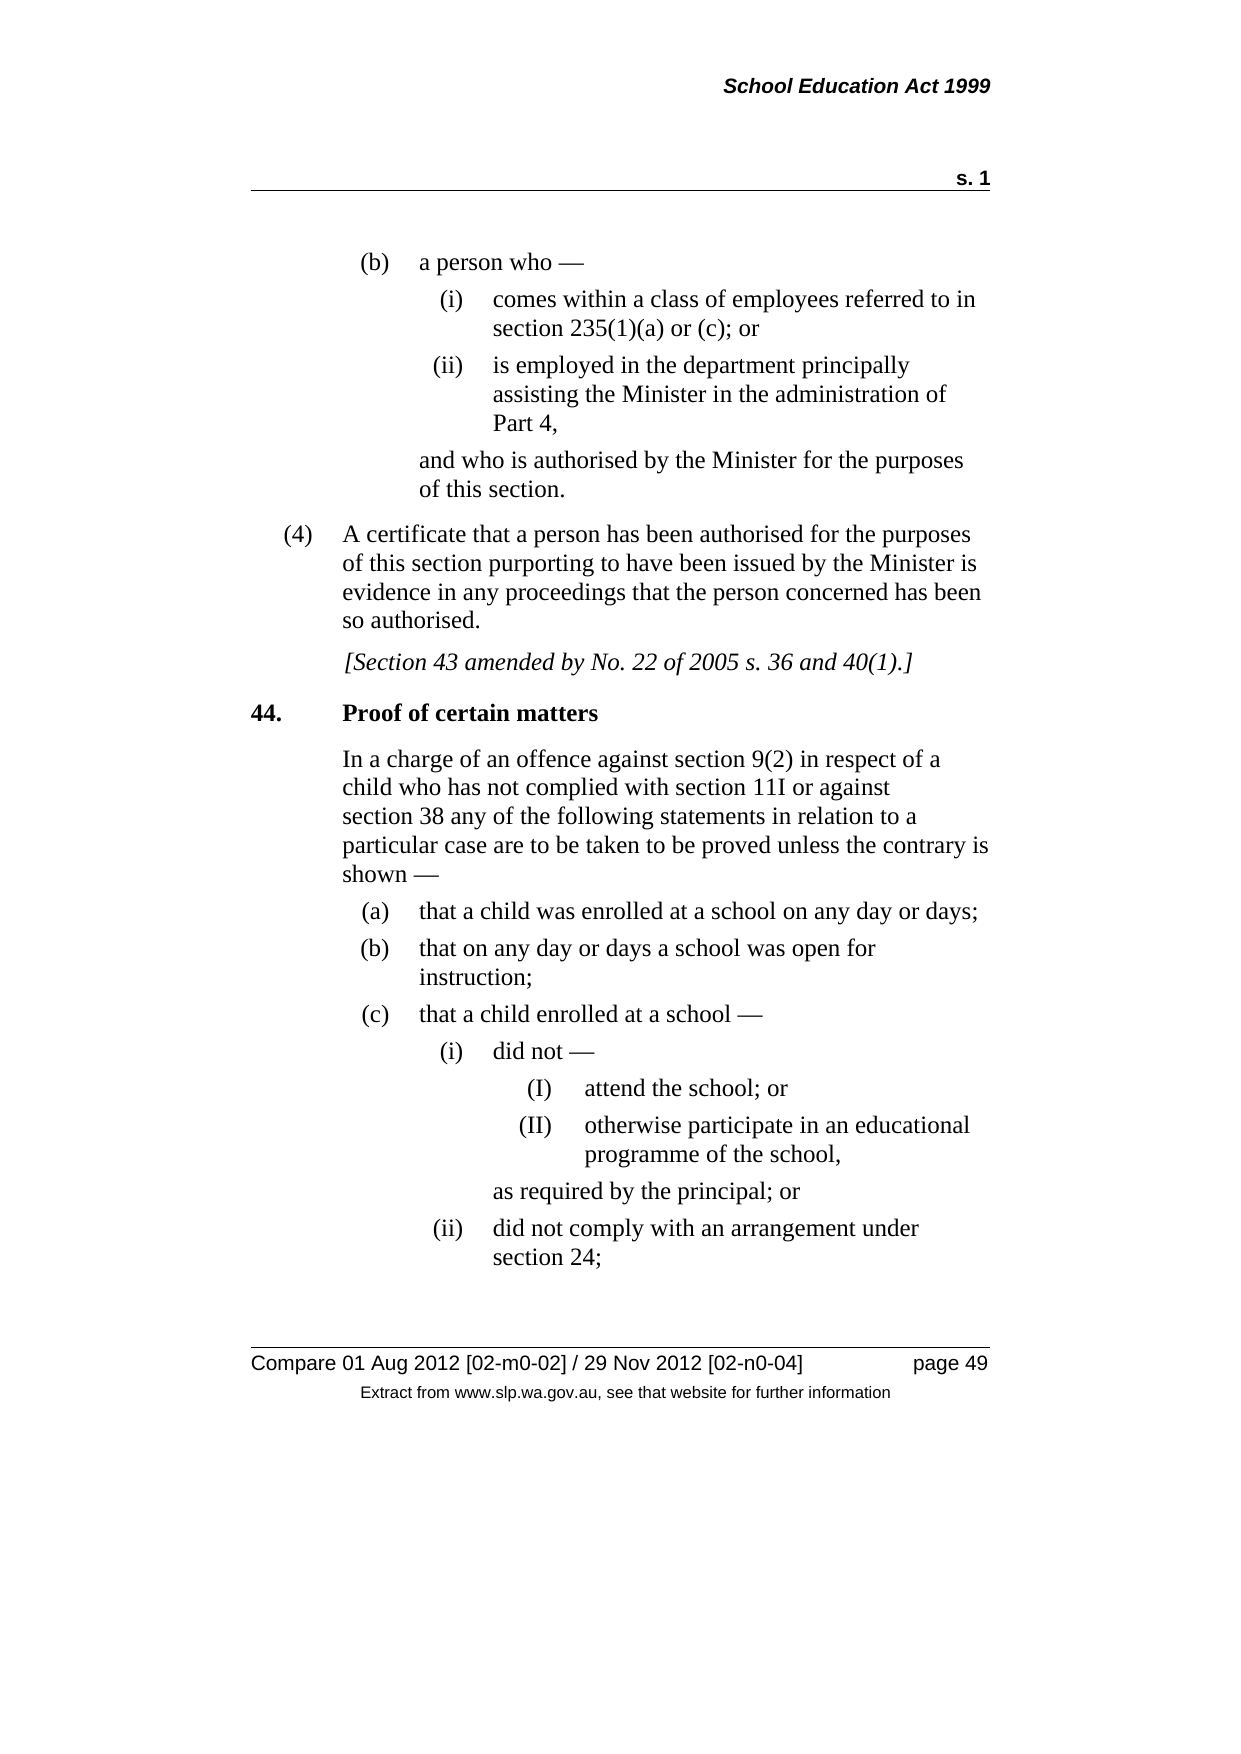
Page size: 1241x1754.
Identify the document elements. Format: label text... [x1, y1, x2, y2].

text (i) comes within a class of employees referred to in section 235(1)(a) or (c); or [251, 284, 990, 342]
text (b) a person who — [251, 247, 990, 276]
text as required by the principal; or [251, 1176, 990, 1204]
text (i) did not — [251, 1036, 990, 1064]
text (I) attend the school; or [251, 1073, 990, 1102]
text (ii) is employed in the department principally assisting the Minister in the administration of Part 4, [251, 350, 990, 437]
text [Section 43 amended by No. 22 of 2005 s. 36 and 40(1).] [251, 647, 990, 675]
text (ii) did not comply with an arrangement under section 24; [251, 1213, 990, 1270]
text (4) A certificate that a person has been authorised for the purposes of this section purporting to have been issued by the Minister is evidence in any proceedings that the person concerned has been so authorised. [251, 519, 990, 634]
text (b) that on any day or days a school was open for instruction; [251, 933, 990, 990]
text (II) otherwise participate in an educational programme of the school, [251, 1110, 990, 1167]
subtitle 44. Proof of certain matters [251, 698, 990, 727]
text (c) that a child enrolled at a school — [251, 999, 990, 1027]
text and who is authorised by the Minister for the purposes of this section. [251, 445, 990, 502]
text (a) that a child was enrolled at a school on any day or days; [251, 896, 990, 924]
text In a charge of an offence against section 9(2) in respect of a child who has not complied with section 11I or against section 38 any of the following statements in relation to a particular case are to be taken to be proved unless the contrary is shown — [251, 744, 990, 887]
